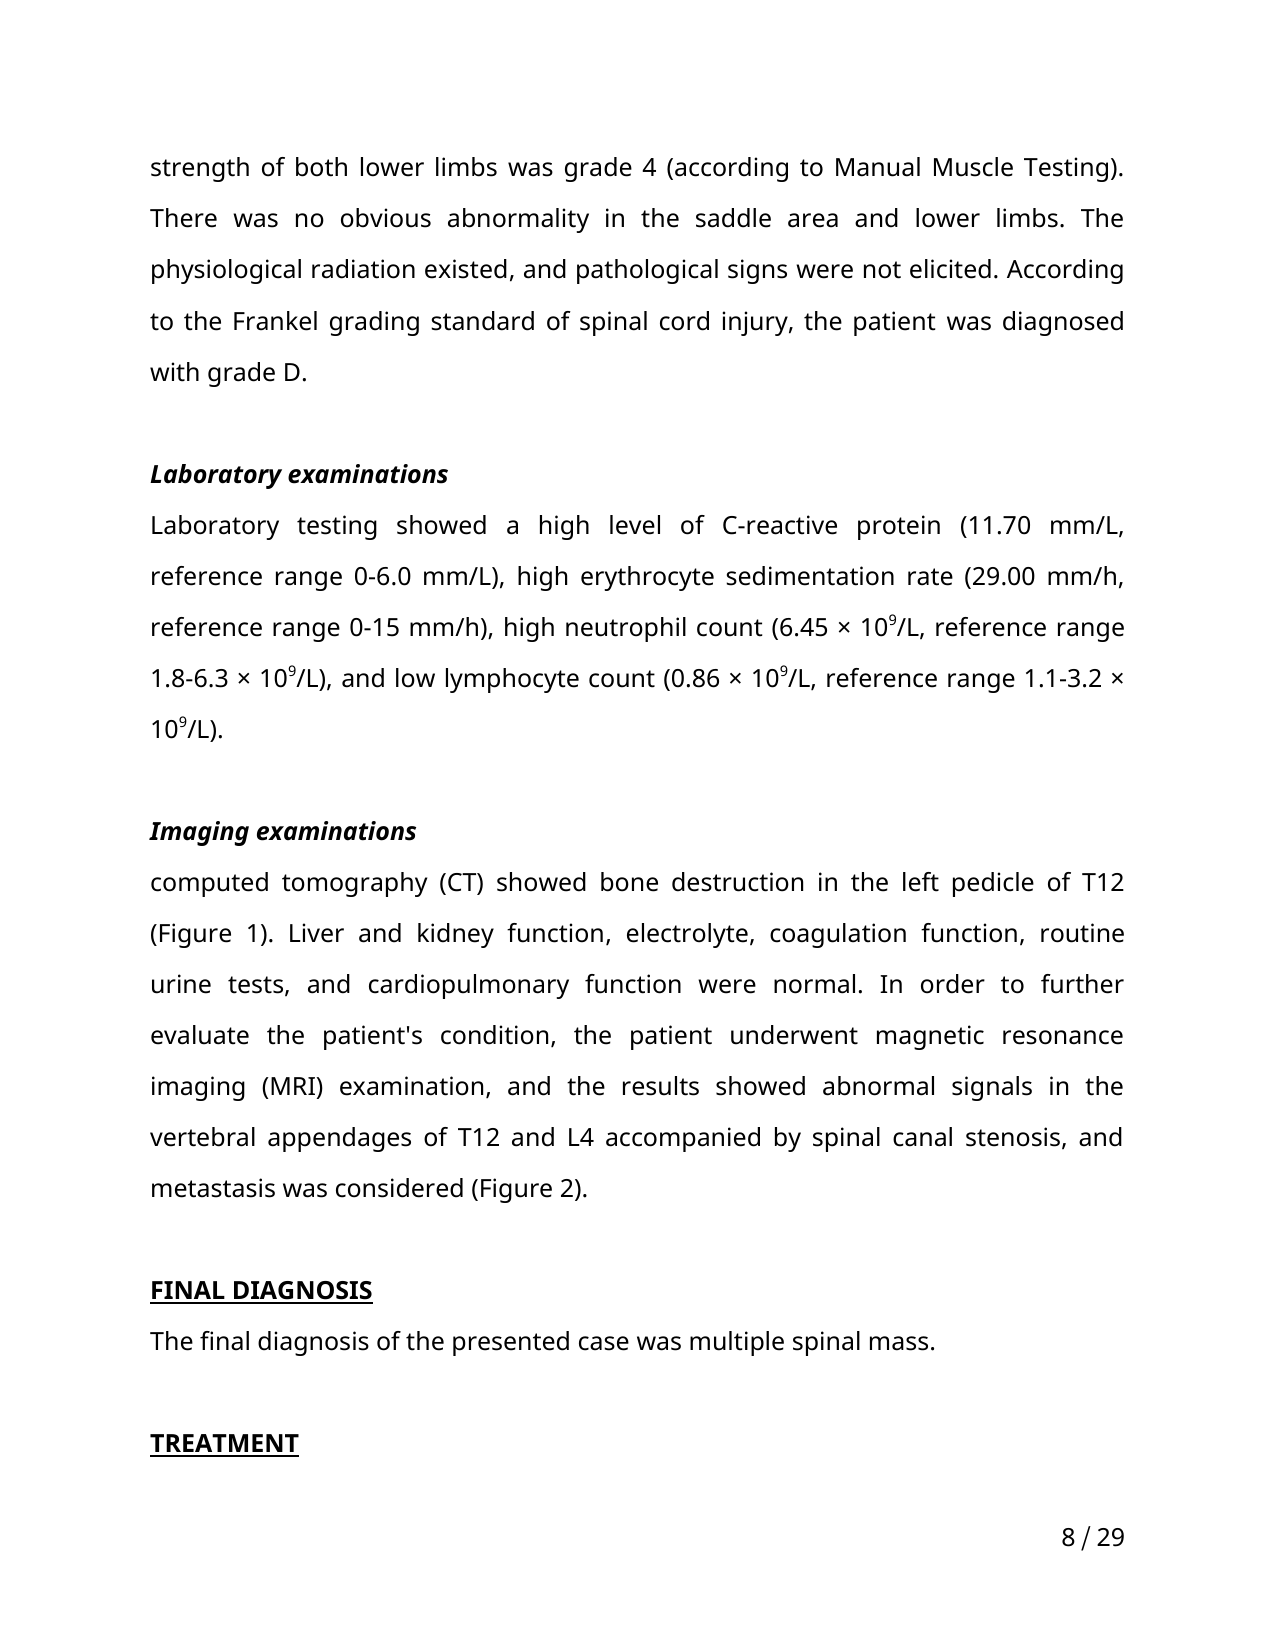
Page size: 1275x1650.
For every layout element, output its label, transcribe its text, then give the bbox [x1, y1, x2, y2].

text TREATMENT [150, 1426, 1125, 1460]
text Laboratory testing showed a high level of C-reactive protein (11.70 mm/L, reference range 0-6.0 mm/L), high erythrocyte sedimentation rate (29.00 mm/h, reference range 0-15 mm/h), high neutrophil count (6.45 × 109/L, reference range 1.8-6.3 × 109/L), and low lymphocyte count (0.86 × 109/L, reference range 1.1-3.2 × 109/L). [150, 507, 1125, 746]
text FINAL DIAGNOSIS [150, 1273, 1125, 1307]
text The final diagnosis of the presented case was multiple spinal mass. [150, 1324, 1125, 1358]
text Imaging examinations [150, 813, 1125, 848]
text Laboratory examinations [150, 456, 1125, 490]
text computed tomography (CT) showed bone destruction in the left pedicle of T12 (Figure 1). Liver and kidney function, electrolyte, coagulation function, routine urine tests, and cardiopulmonary function were normal. In order to further evaluate the patient's condition, the patient underwent magnetic resonance imaging (MRI) examination, and the results showed abnormal signals in the vertebral appendages of T12 and L4 accompanied by spinal canal stenosis, and metastasis was considered (Figure 2). [150, 864, 1125, 1205]
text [150, 150, 1125, 388]
